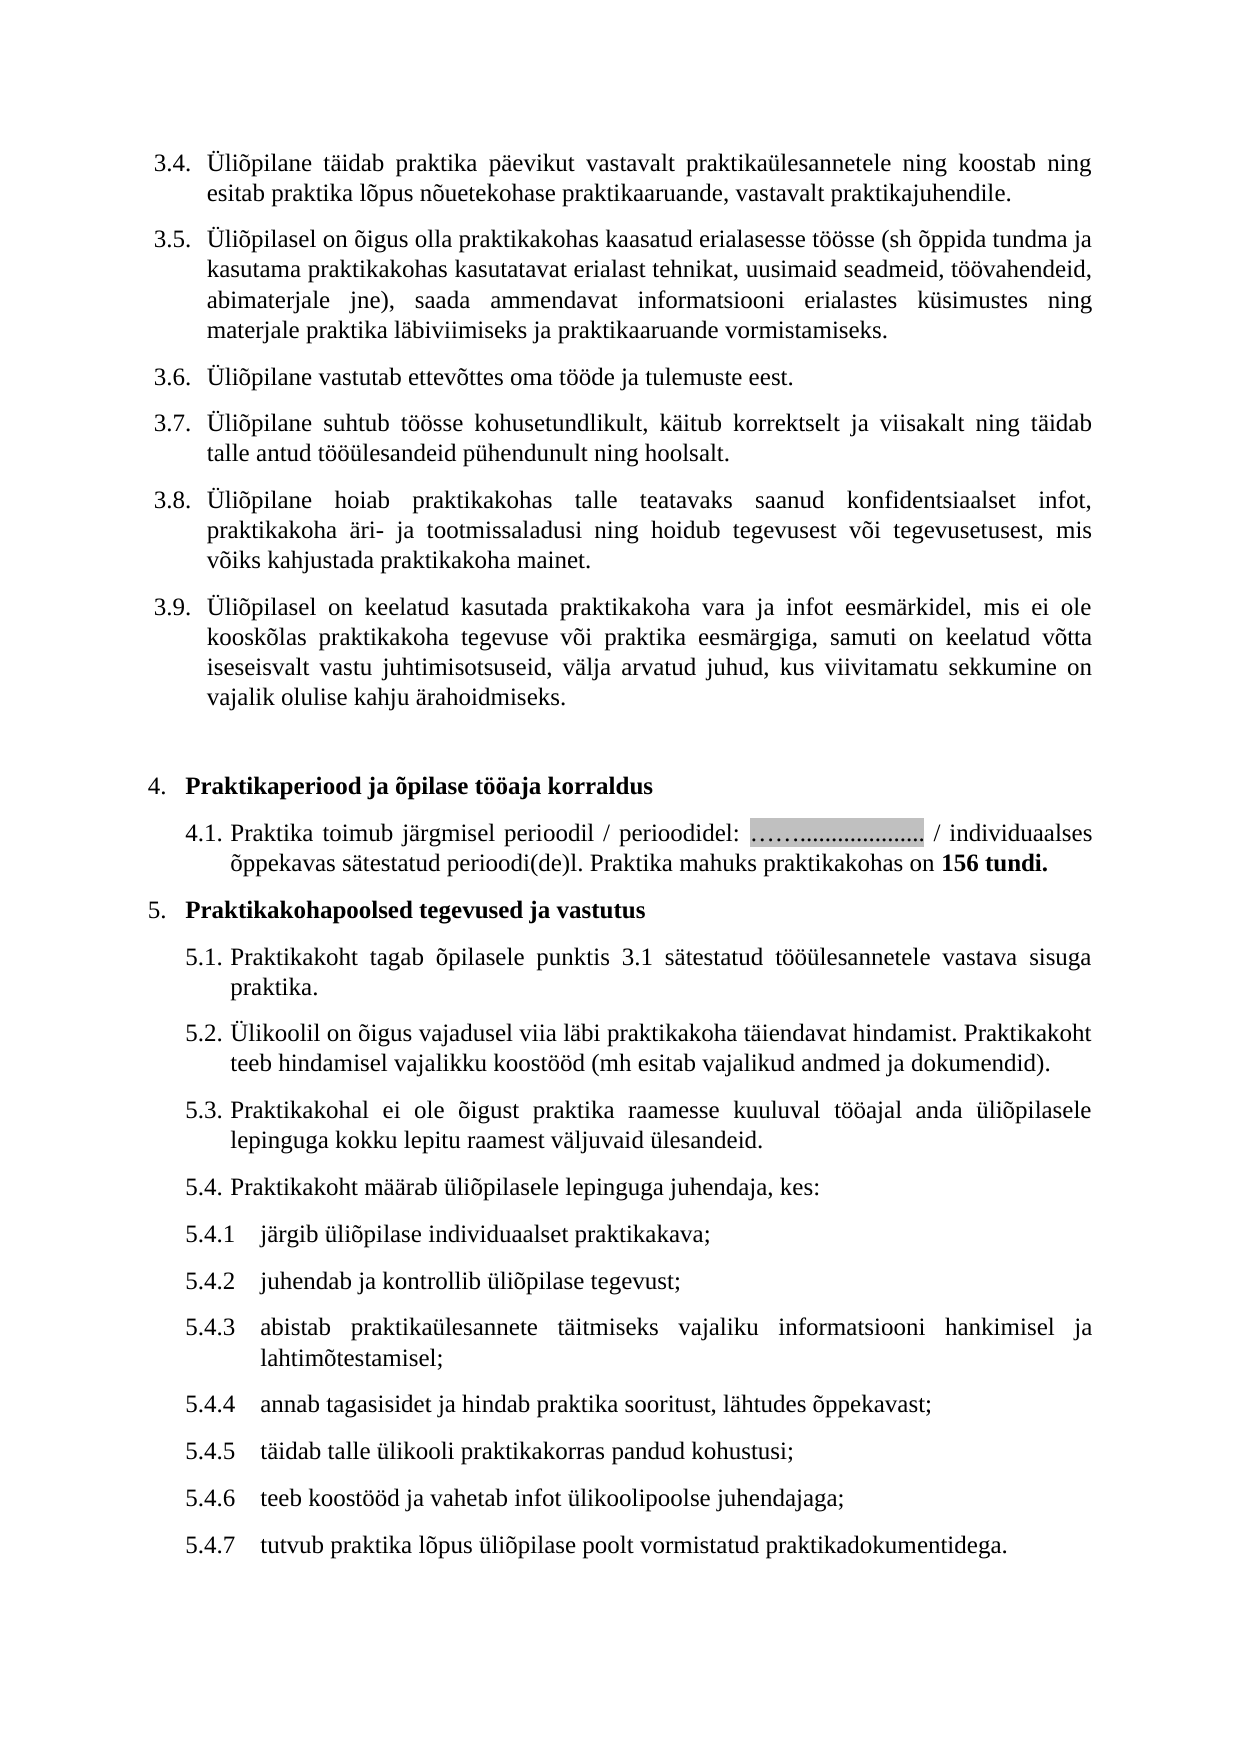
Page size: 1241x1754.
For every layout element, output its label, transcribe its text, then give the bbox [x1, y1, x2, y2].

list Ülikoolil on õigus vajadusel viia läbi praktikakoha täiendavat hindamist. Praktikakoht teeb hindamisel vajalikku koostööd (mh esitab vajalikud andmed ja dokumendid). [185, 1018, 1093, 1077]
list teeb koostööd ja vahetab infot ülikoolipoolse juhendajaga; [185, 1483, 1093, 1512]
list Praktikakohal ei ole õigust praktika raamesse kuuluval tööajal anda üliõpilasele lepinguga kokku lepitu raamest väljuvaid ülesandeid. [185, 1095, 1093, 1154]
list Üliõpilasel on õigus olla praktikakohas kaasatud erialasesse töösse (sh õppida tundma ja kasutama praktikakohas kasutatavat erialast tehnikat, uusimaid seadmeid, töövahendeid, abimaterjale jne), saada ammendavat informatsiooni erialastes küsimustes ning materjale praktika läbiviimiseks ja praktikaaruande vormistamiseks. [153, 224, 1093, 343]
list täidab talle ülikooli praktikakorras pandud kohustusi; [185, 1436, 1093, 1465]
list Üliõpilane suhtub töösse kohusetundlikult, käitub korrektselt ja viisakalt ning täidab talle antud tööülesandeid pühendunult ning hoolsalt. [153, 408, 1093, 467]
list Praktikaperiood ja õpilase tööaja korraldus [148, 771, 1093, 800]
list Üliõpilasel on keelatud kasutada praktikakoha vara ja infot eesmärkidel, mis ei ole kooskõlas praktikakoha tegevuse või praktika eesmärgiga, samuti on keelatud võtta iseseisvalt vastu juhtimisotsuseid, välja arvatud juhud, kus viivitamatu sekkumine on vajalik olulise kahju ärahoidmiseks. [153, 592, 1093, 711]
list Praktikakoht tagab õpilasele punktis 3.1 sätestatud tööülesannetele vastava sisuga praktika. [185, 942, 1093, 1000]
list järgib üliõpilase individuaalset praktikakava; [185, 1219, 1093, 1248]
list Praktika toimub järgmisel perioodil / perioodidel: …….................... / individuaalses õppekavas sätestatud perioodi(de)l. Praktika mahuks praktikakohas on 156 tundi. [185, 818, 1093, 877]
list annab tagasisidet ja hindab praktika sooritust, lähtudes õppekavast; [185, 1389, 1093, 1418]
list tutvub praktika lõpus üliõpilase poolt vormistatud praktikadokumentidega. [185, 1530, 1093, 1558]
list Üliõpilane täidab praktika päevikut vastavalt praktikaülesannetele ning koostab ning esitab praktika lõpus nõuetekohase praktikaaruande, vastavalt praktikajuhendile. [153, 148, 1093, 206]
list Üliõpilane vastutab ettevõttes oma tööde ja tulemuste eest. [153, 362, 1093, 390]
list abistab praktikaülesannete täitmiseks vajaliku informatsiooni hankimisel ja lahtimõtestamisel; [185, 1312, 1093, 1371]
list Üliõpilane hoiab praktikakohas talle teatavaks saanud konfidentsiaalset infot, praktikakoha äri- ja tootmissaladusi ning hoidub tegevusest või tegevusetusest, mis võiks kahjustada praktikakoha mainet. [153, 485, 1093, 574]
list juhendab ja kontrollib üliõpilase tegevust; [185, 1266, 1093, 1294]
list Praktikakoht määrab üliõpilasele lepinguga juhendaja, kes: [185, 1172, 1093, 1201]
list Praktikakohapoolsed tegevused ja vastutus [148, 895, 1093, 923]
